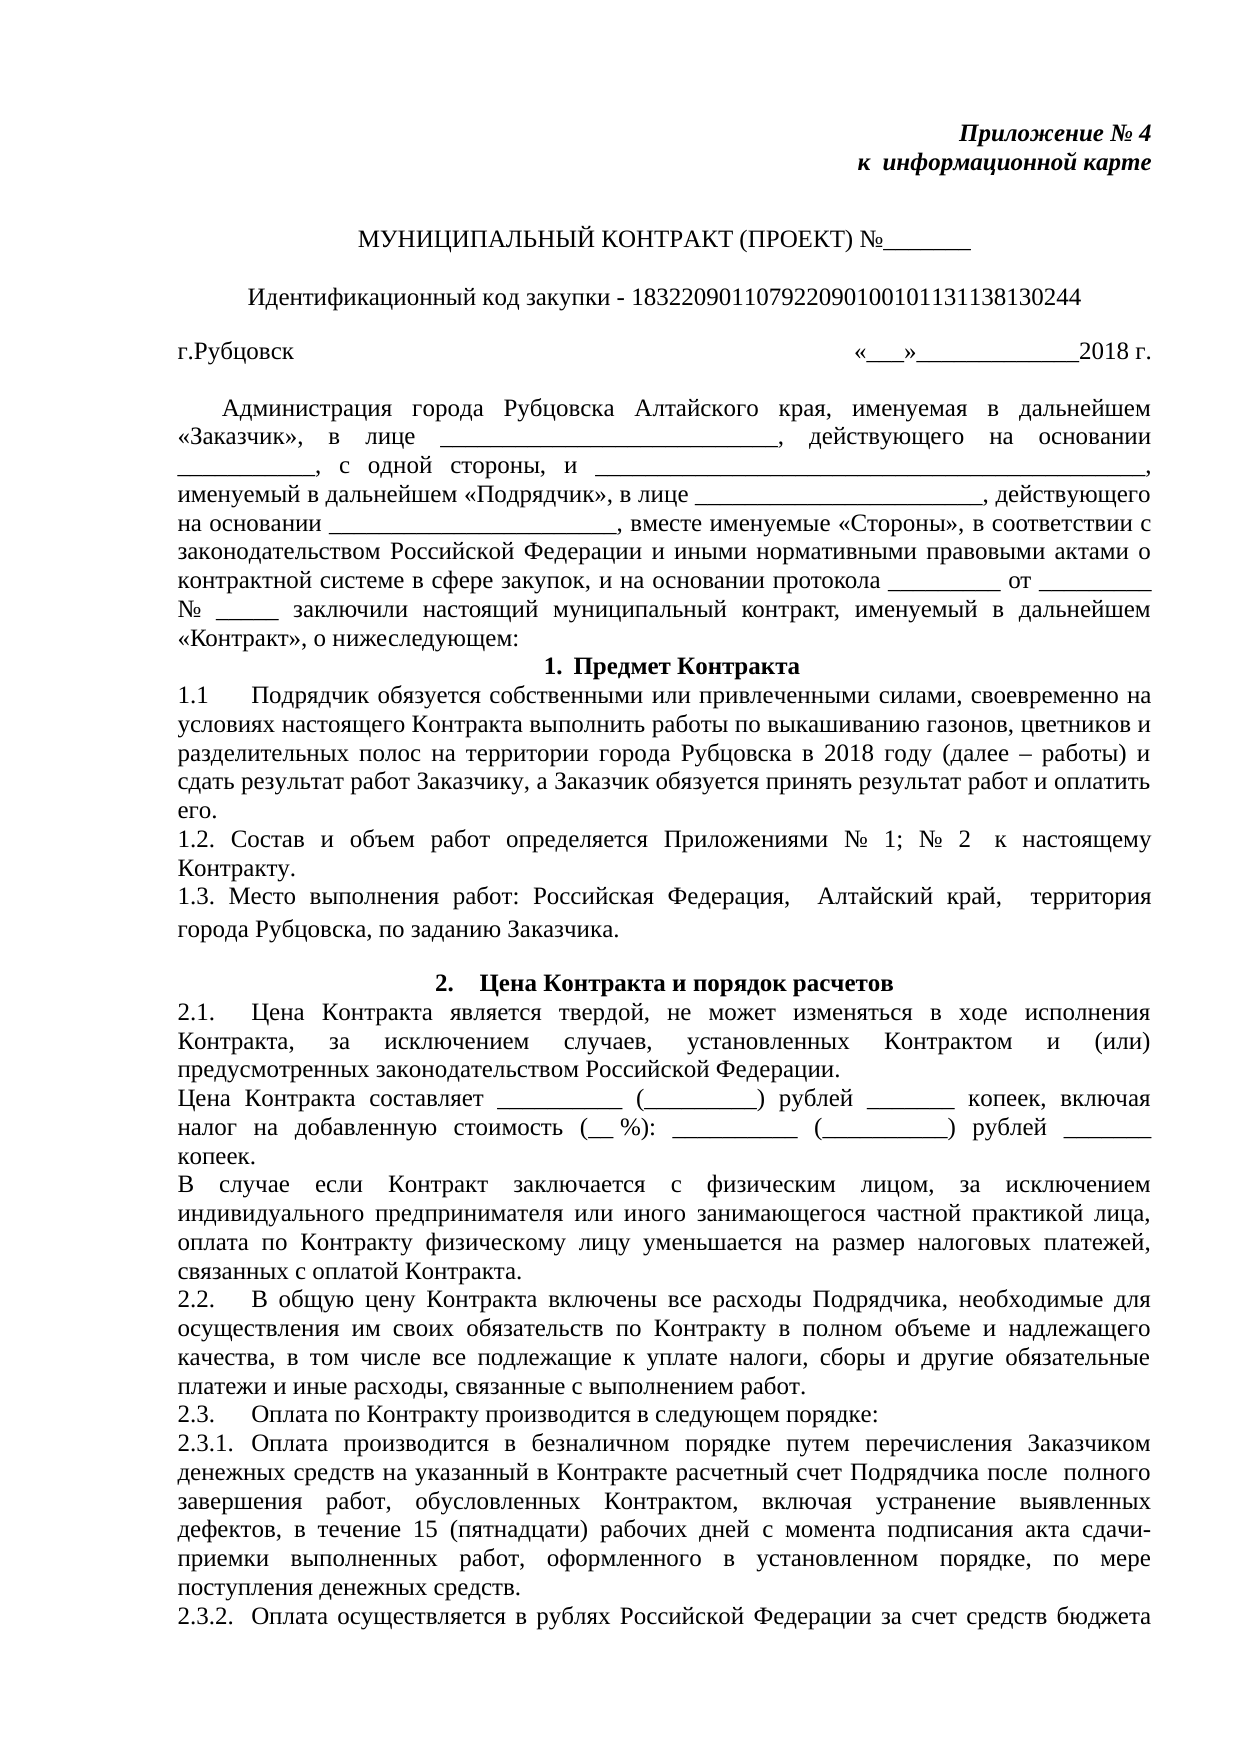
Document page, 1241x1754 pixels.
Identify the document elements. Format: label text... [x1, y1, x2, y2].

text к информационной карте [177, 147, 1152, 176]
list Оплата производится в безналичном порядке путем перечисления Заказчиком денежных средств на указанный в Контракте расчетный счет Подрядчика после полного завершения работ, обусловленных Контрактом, включая устранение выявленных дефектов, в течение 15 (пятнадцати) рабочих дней с момента подписания акта сдачи-приемки выполненных работ, оформленного в установленном порядке, по мере поступления денежных средств. [177, 1428, 1152, 1601]
list Цена Контракта является твердой, не может изменяться в ходе исполнения Контракта, за исключением случаев, установленных Контрактом и (или) предусмотренных законодательством Российской Федерации. [177, 997, 1152, 1083]
list Цена Контракта и порядок расчетов [177, 968, 1152, 997]
list Подрядчик обязуется собственными или привлеченными силами, своевременно на условиях настоящего Контракта выполнить работы по выкашиванию газонов, цветников и разделительных полос на территории города Рубцовска в 2018 году (далее – работы) и сдать результат работ Заказчику, а Заказчик обязуется принять результат работ и оплатить его. [177, 680, 1152, 824]
text Цена Контракта составляет __________ (_________) рублей _______ копеек, включая налог на добавленную стоимость (__ %): __________ (__________) рублей _______ копеек. [177, 1083, 1152, 1169]
list Оплата по Контракту производится в следующем порядке: [177, 1399, 1152, 1428]
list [177, 1601, 1152, 1629]
list Предмет Контракта [192, 651, 1152, 680]
text Идентификационный код закупки - 183220901107922090100101131138130244 [177, 282, 1152, 311]
list В общую цену Контракта включены все расходы Подрядчика, необходимые для осуществления им своих обязательств по Контракту в полном объеме и надлежащего качества, в том числе все подлежащие к уплате налоги, сборы и другие обязательные платежи и иные расходы, связанные с выполнением работ. [177, 1284, 1152, 1399]
text В случае если Контракт заключается с физическим лицом, за исключением индивидуального предпринимателя или иного занимающегося частной практикой лица, оплата по Контракту физическому лицу уменьшается на размер налоговых платежей, связанных с оплатой Контракта. [177, 1169, 1152, 1284]
text г.Рубцовск «___»_____________2018 г. [177, 336, 1152, 393]
text 1.2. Состав и объем работ определяется Приложениями № 1; № 2 к настоящему Контракту. [177, 824, 1152, 881]
text 1.3. Место выполнения работ: Российская Федерация, Алтайский край, территория города Рубцовска, по заданию Заказчика. [177, 881, 1152, 943]
text МУНИЦИПАЛЬНЫЙ КОНТРАКТ (ПРОЕКТ) №_______ [177, 224, 1152, 253]
text Приложение № 4 [177, 118, 1152, 147]
text Администрация города Рубцовска Алтайского края, именуемая в дальнейшем «Заказчик», в лице ___________________________, действующего на основании ___________, с одной стороны, и ____________________________________________, именуемый в дальнейшем «Подрядчик», в лице _______________________, действующего на основании _______________________, вместе именуемые «Стороны», в соответствии с законодательством Российской Федерации и иными нормативными правовыми актами о контрактной системе в сфере закупок, и на основании протокола _________ от _________ № _____ заключили настоящий муниципальный контракт, именуемый в дальнейшем «Контракт», о нижеследующем: [177, 393, 1152, 651]
